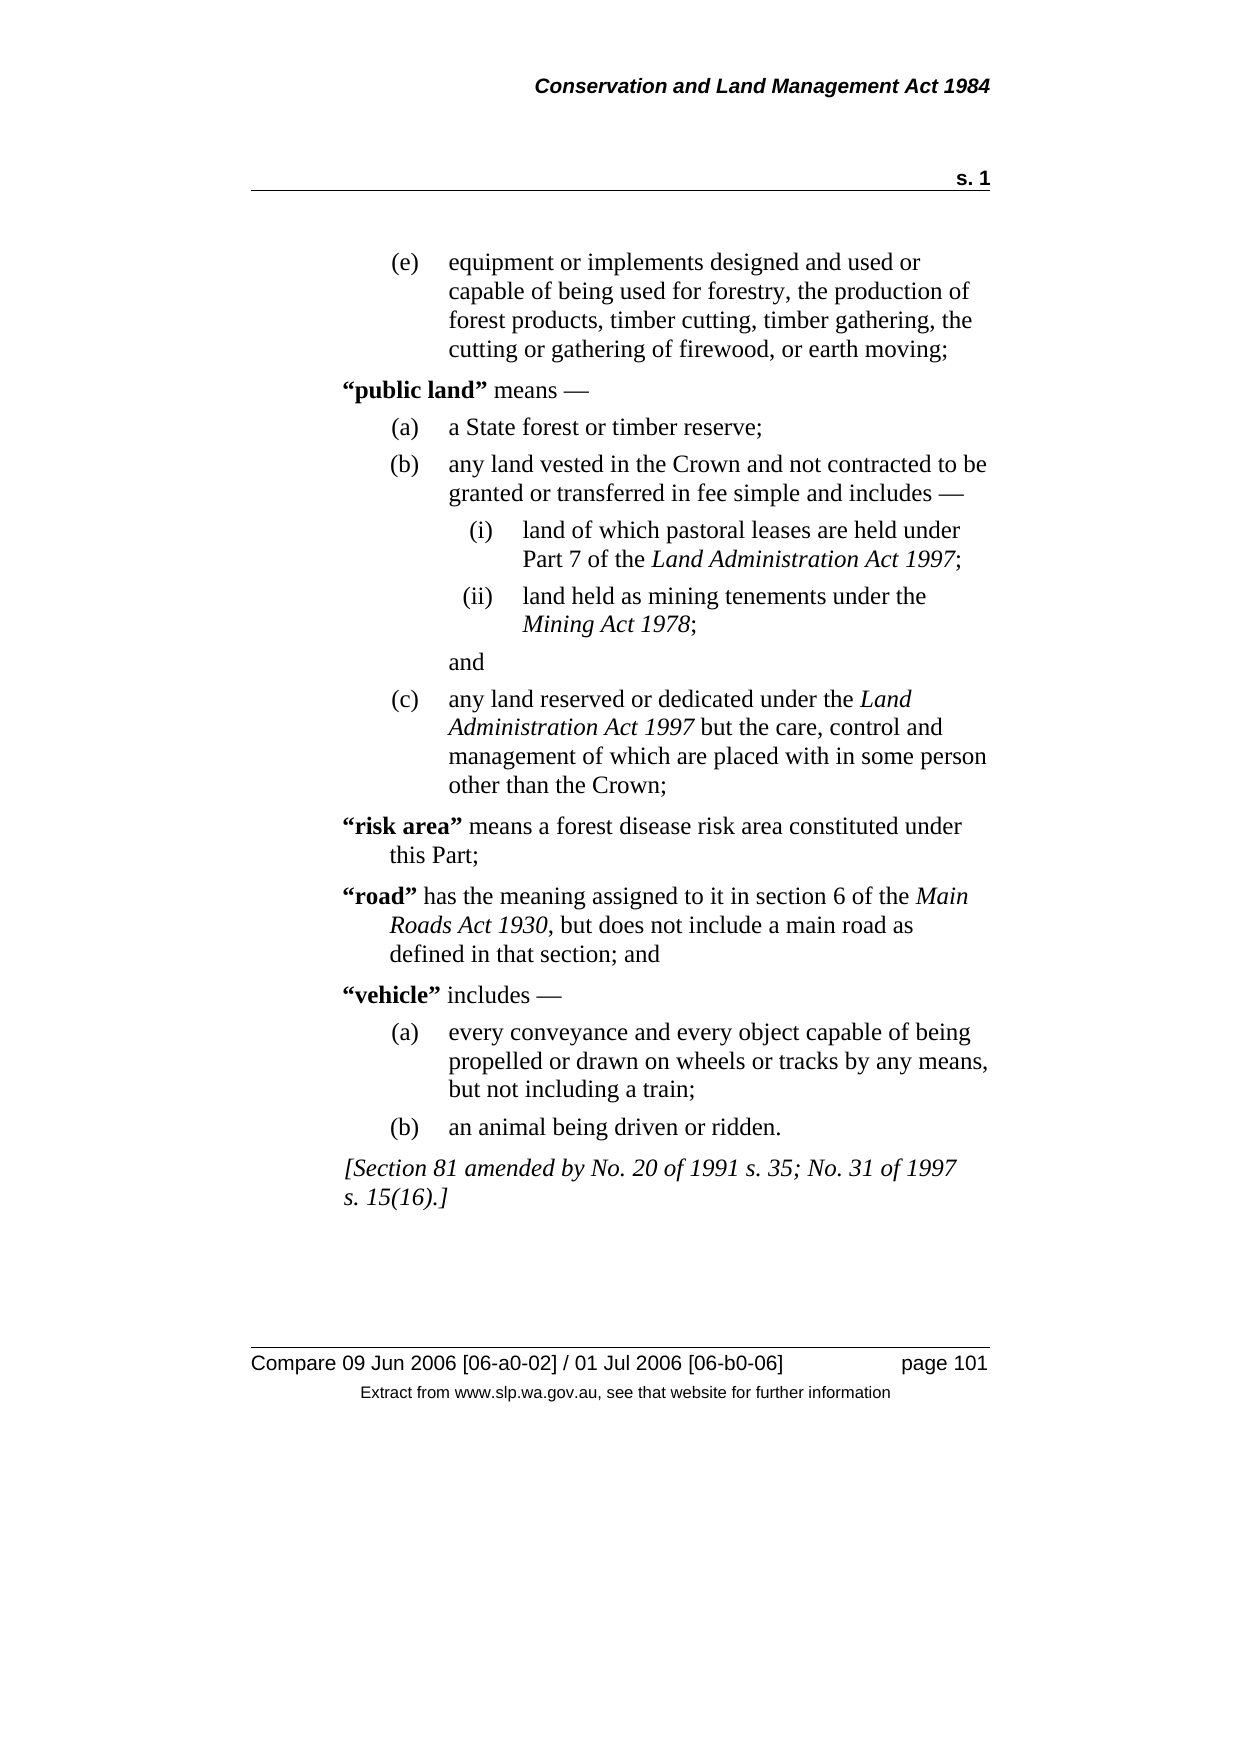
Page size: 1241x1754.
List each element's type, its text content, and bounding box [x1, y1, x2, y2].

text (b) any land vested in the Crown and not contracted to be granted or transferred in fee simple and includes — [251, 449, 990, 507]
text (c) any land reserved or dedicated under the Land Administration Act 1997 but the care, control and management of which are placed with in some person other than the Crown; [251, 684, 990, 799]
text “road” has the meaning assigned to it in section 6 of the Main Roads Act 1930, but does not include a main road as defined in that section; and [251, 881, 990, 967]
text “vehicle” includes — [251, 980, 990, 1009]
text “public land” means — [251, 375, 990, 404]
text (i) land of which pastoral leases are held under Part 7 of the Land Administration Act 1997; [251, 515, 990, 572]
text (a) every conveyance and every object capable of being propelled or drawn on wheels or tracks by any means, but not including a train; [251, 1017, 990, 1103]
text (ii) land held as mining tenements under the Mining Act 1978; [251, 581, 990, 638]
text [Section 81 amended by No. 20 of 1991 s. 35; No. 31 of 1997 s. 15(16).] [251, 1153, 990, 1210]
text (e) equipment or implements designed and used or capable of being used for forestry, the production of forest products, timber cutting, timber gathering, the cutting or gathering of firewood, or earth moving; [251, 247, 990, 362]
text and [251, 647, 990, 675]
text (a) a State forest or timber reserve; [251, 412, 990, 441]
text “risk area” means a forest disease risk area constituted under this Part; [251, 811, 990, 869]
text (b) an animal being driven or ridden. [251, 1112, 990, 1140]
